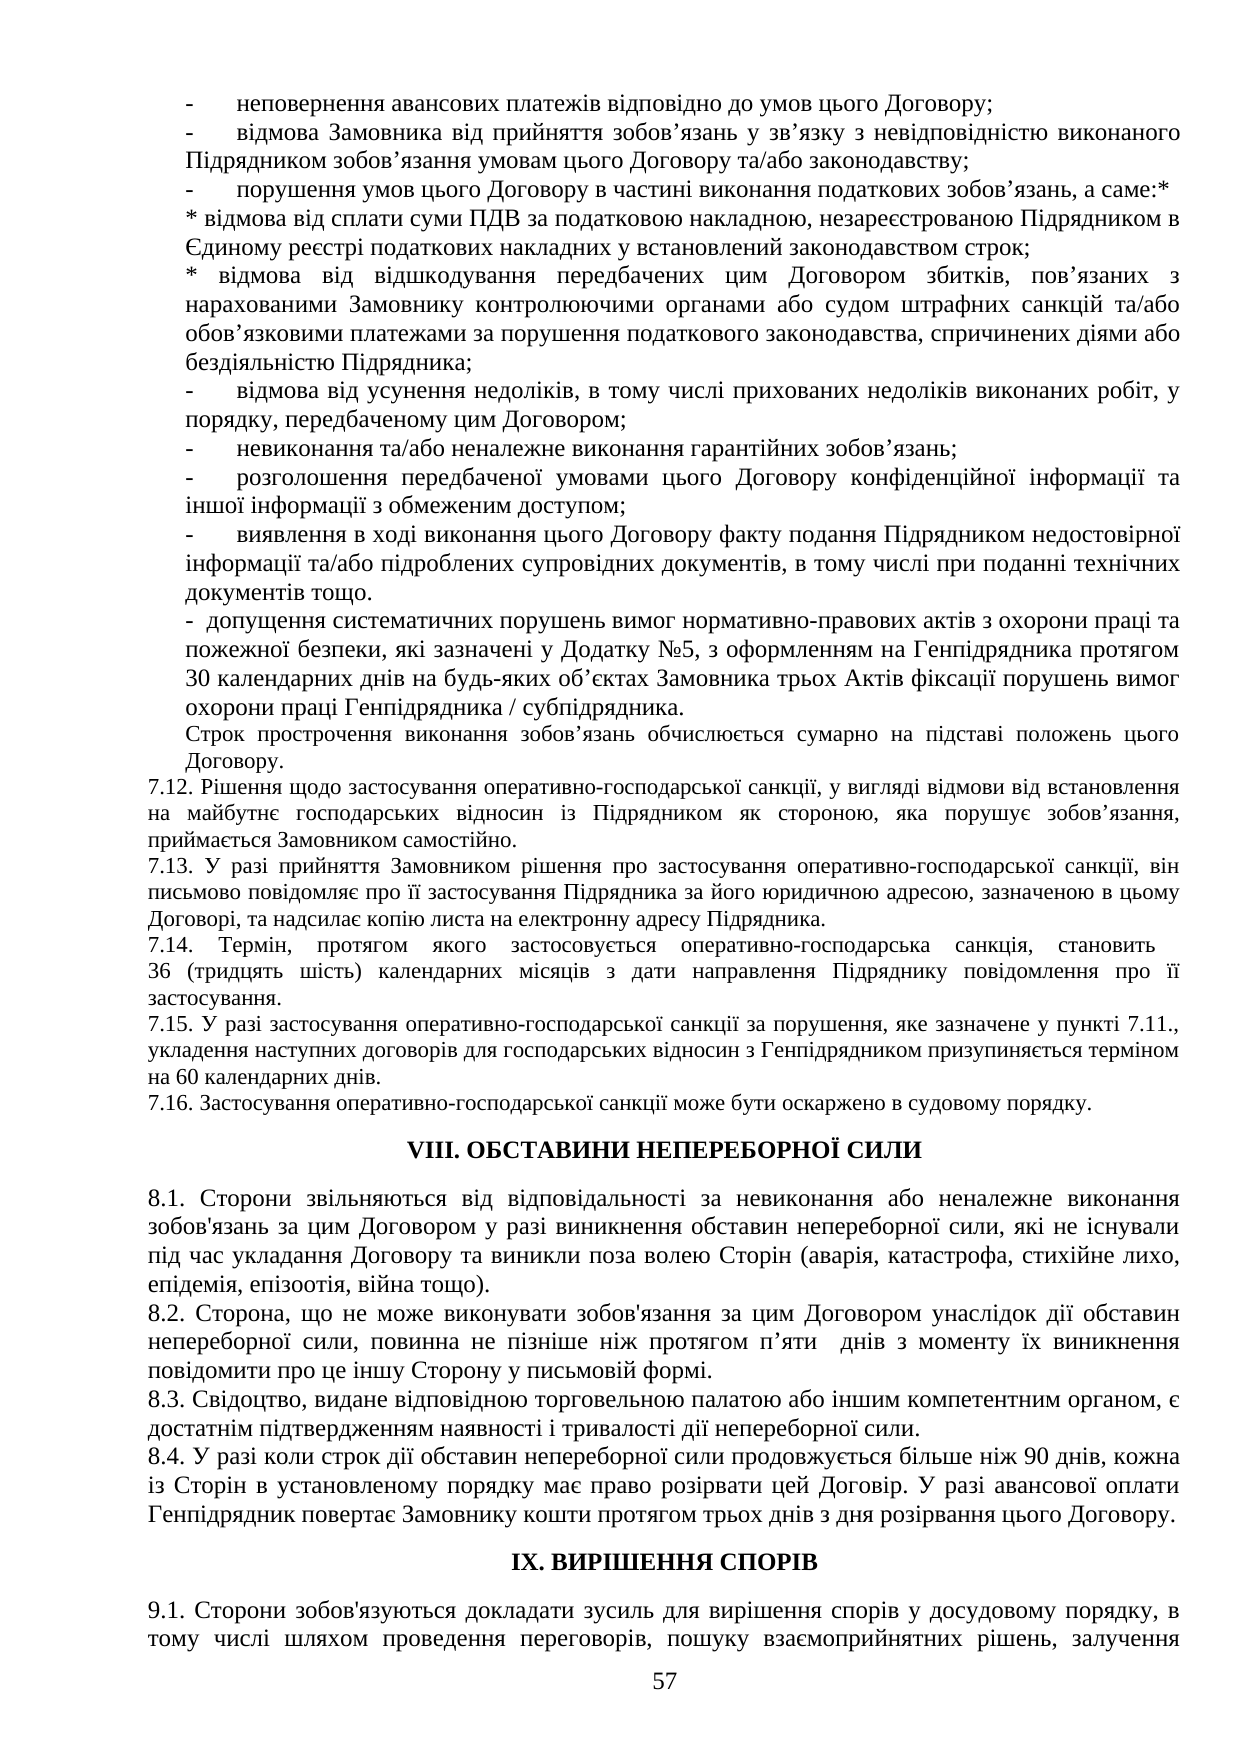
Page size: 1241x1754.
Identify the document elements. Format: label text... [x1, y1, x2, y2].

text IX. ВИРІШЕННЯ СПОРІВ [148, 1547, 1181, 1576]
text - порушення умов цього Договору в частині виконання податкових зобов’язань, а саме:* [185, 174, 1181, 203]
text * відмова від відшкодування передбачених цим Договором збитків, пов’язаних з нарахованими Замовнику контролюючими органами або судом штрафних санкцій та/або обов’язковими платежами за порушення податкового законодавства, спричинених діями або бездіяльністю Підрядника; [185, 260, 1181, 375]
text 8.1. Сторони звільняються від відповідальності за невиконання або неналежне виконання зобов'язань за цим Договором у разі виникнення обставин непереборної сили, які не існували під час укладання Договору та виникли поза волею Сторін (аварія, катастрофа, стихійне лихо, епідемія, епізоотія, війна тощо). [148, 1183, 1181, 1298]
text - неповернення авансових платежів відповідно до умов цього Договору; [185, 88, 1181, 117]
text 7.16. Застосування оперативно-господарської санкції може бути оскаржено в судовому порядку. [148, 1089, 1181, 1116]
text - відмова Замовника від прийняття зобов’язань у зв’язку з невідповідністю виконаного Підрядником зобов’язання умовам цього Договору та/або законодавству; [185, 117, 1181, 174]
text - виявлення в ході виконання цього Договору факту подання Підрядником недостовірної інформації та/або підроблених супровідних документів, в тому числі при поданні технічних документів тощо. [185, 519, 1181, 605]
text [148, 1595, 1181, 1652]
text 7.14. Термін, протягом якого застосовується оперативно-господарська санкція, становить 36 (тридцять шість) календарних місяців з дати направлення Підряднику повідомлення про її застосування. [148, 931, 1181, 1010]
text Строк прострочення виконання зобов’язань обчислюється сумарно на підставі положень цього Договору. [185, 720, 1181, 773]
text 8.3. Свідоцтво, видане відповідною торговельною палатою або іншим компетентним органом, є достатнім підтвердженням наявності і тривалості дії непереборної сили. [148, 1384, 1181, 1441]
text 7.13. У разі прийняття Замовником рішення про застосування оперативно-господарської санкції, він письмово повідомляє про її застосування Підрядника за його юридичною адресою, зазначеною в цьому Договорі, та надсилає копію листа на електронну адресу Підрядника. [148, 852, 1181, 931]
text 8.2. Сторона, що не може виконувати зобов'язання за цим Договором унаслідок дії обставин непереборної сили, повинна не пізніше ніж протягом п’яти днів з моменту їх виникнення повідомити про це іншу Сторону у письмовій формі. [148, 1298, 1181, 1384]
text 7.12. Рішення щодо застосування оперативно-господарської санкції, у вигляді відмови від встановлення на майбутнє господарських відносин із Підрядником як стороною, яка порушує зобов’язання, приймається Замовником самостійно. [148, 773, 1181, 852]
text 7.15. У разі застосування оперативно-господарської санкції за порушення, яке зазначене у пункті 7.11., укладення наступних договорів для господарських відносин з Генпідрядником призупиняється терміном на 60 календарних днів. [148, 1010, 1181, 1089]
text - невиконання та/або неналежне виконання гарантійних зобов’язань; [185, 433, 1181, 462]
text - відмова від усунення недоліків, в тому числі прихованих недоліків виконаних робіт, у порядку, передбаченому цим Договором; [185, 375, 1181, 433]
text 8.4. У разі коли строк дії обставин непереборної сили продовжується більше ніж 90 днів, кожна із Сторін в установленому порядку має право розірвати цей Договір. У разі авансової оплати Генпідрядник повертає Замовнику кошти протягом трьох днів з дня розірвання цього Договору. [148, 1441, 1181, 1528]
text * відмова від сплати суми ПДВ за податковою накладною, незареєстрованою Підрядником в Єдиному реєстрі податкових накладних у встановлений законодавством строк; [185, 203, 1181, 260]
text - розголошення передбаченої умовами цього Договору конфіденційної інформації та іншої інформації з обмеженим доступом; [185, 462, 1181, 519]
text - допущення систематичних порушень вимог нормативно-правових актів з охорони праці та пожежної безпеки, які зазначені у Додатку №5, з оформленням на Генпідрядника протягом 30 календарних днів на будь-яких об’єктах Замовника трьох Актів фіксації порушень вимог охорони праці Генпідрядника / субпідрядника. [185, 605, 1181, 720]
text VIII. ОБСТАВИНИ НЕПЕРЕБОРНОЇ СИЛИ [148, 1135, 1181, 1163]
